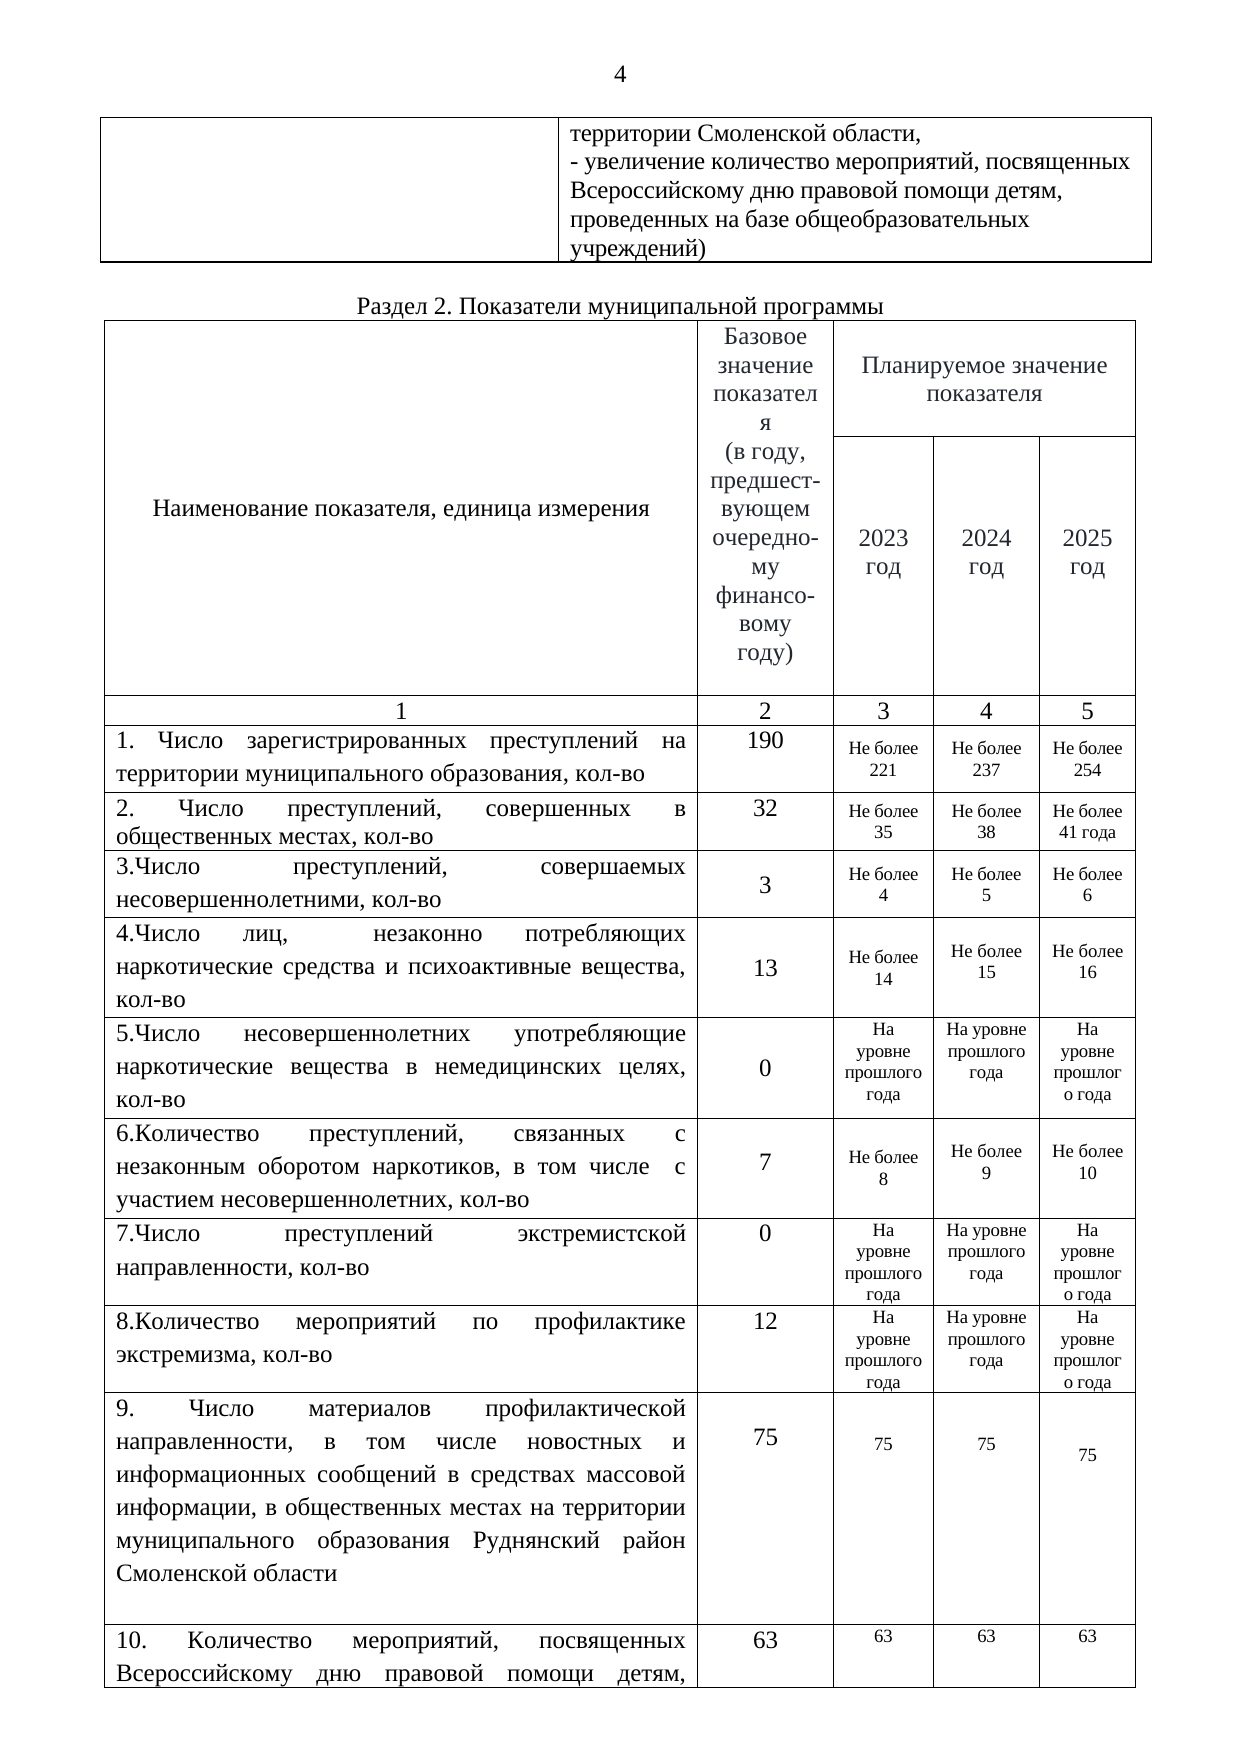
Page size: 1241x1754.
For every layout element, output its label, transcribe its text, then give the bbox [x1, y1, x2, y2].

table_cell На уровне прошлого года [1040, 1018, 1135, 1117]
table_cell Не более 16 [1040, 918, 1135, 1017]
table_cell На уровне прошлого года [1040, 1219, 1135, 1305]
table_cell Не более 237 [934, 726, 1039, 792]
table_cell 7 [698, 1119, 833, 1217]
table_cell 10. Количество мероприятий, посвященных Всероссийскому дню правовой помощи детям, проведенных на базе общеобразовательных учреждений [105, 1625, 697, 1687]
table_cell 4 [934, 696, 1039, 724]
table_cell 2023 год [834, 437, 933, 695]
table_cell Не более 10 [1040, 1119, 1135, 1217]
table_cell Не более 221 [834, 726, 933, 792]
table_cell Не более 14 [834, 918, 933, 1017]
table_cell 2 [698, 696, 833, 724]
table_cell 7.Число преступлений экстремистской направленности, кол-во [105, 1219, 697, 1305]
table_cell 2. Число преступлений, совершенных в общественных местах, кол-во [105, 793, 697, 850]
table_cell На уровне прошлого года [834, 1018, 933, 1117]
table_cell 75 [1040, 1393, 1135, 1624]
table_cell 3 [698, 851, 833, 917]
table_cell Не более 6 [1040, 851, 1135, 917]
table_cell 4.Число лиц, незаконно потребляющих наркотические средства и психоактивные вещества, кол-во [105, 918, 697, 1017]
table_header Наименование показателя, единица измерения [105, 321, 697, 695]
table_cell 9. Число материалов профилактической направленности, в том числе новостных и информационных сообщений в средствах массовой информации, в общественных местах на территории муниципального образования Руднянский район Смоленской области [105, 1393, 697, 1624]
table_cell 6.Количество преступлений, связанных с незаконным оборотом наркотиков, в том числе с участием несовершеннолетних, кол-во [105, 1119, 697, 1217]
table_cell 0 [698, 1018, 833, 1117]
text Раздел 2. Показатели муниципальной программы [89, 291, 1152, 320]
table_cell На уровне прошлого года [934, 1018, 1039, 1117]
table_cell На уровне прошлого года [934, 1219, 1039, 1305]
table_cell Не более 254 [1040, 726, 1135, 792]
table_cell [559, 118, 1151, 261]
table_cell 0 [698, 1219, 833, 1305]
table_cell 63 [698, 1625, 833, 1687]
table_cell Не более 41 года [1040, 793, 1135, 850]
table_cell 2024 год [934, 437, 1039, 695]
table_cell 190 [698, 726, 833, 792]
table_cell 12 [698, 1306, 833, 1392]
table_cell 3 [834, 696, 933, 724]
table_cell На уровне прошлого года [934, 1306, 1039, 1392]
table_cell На уровне прошлого года [834, 1306, 933, 1392]
table_cell 5.Число несовершеннолетних употребляющие наркотические вещества в немедицинских целях, кол-во [105, 1018, 697, 1117]
table_cell Не более 9 [934, 1119, 1039, 1217]
table_cell 1. Число зарегистрированных преступлений на территории муниципального образования, кол-во [105, 726, 697, 792]
table_cell 13 [698, 918, 833, 1017]
table_cell 63 [834, 1625, 933, 1687]
table_cell 8.Количество мероприятий по профилактике экстремизма, кол-во [105, 1306, 697, 1392]
table_cell 2025 год [1040, 437, 1135, 695]
table_cell Не более 5 [934, 851, 1039, 917]
table_header Базовое значение показателя (в году, предшест-вующем очередно-му финансо-вому году) [698, 321, 833, 695]
table_cell 3.Число преступлений, совершаемых несовершеннолетними, кол-во [105, 851, 697, 917]
table_cell Не более 4 [834, 851, 933, 917]
table_cell Не более 38 [934, 793, 1039, 850]
table_header Планируемое значение показателя [834, 321, 1135, 436]
table_cell 5 [1040, 696, 1135, 724]
table_cell На уровне прошлого года [1040, 1306, 1135, 1392]
table_cell Не более 8 [834, 1119, 933, 1217]
table_cell Не более 15 [934, 918, 1039, 1017]
table_cell 32 [698, 793, 833, 850]
table_cell 75 [834, 1393, 933, 1624]
table_cell 75 [698, 1393, 833, 1624]
table_cell 1 [105, 696, 697, 724]
table_cell На уровне прошлого года [834, 1219, 933, 1305]
table_cell Не более 35 [834, 793, 933, 850]
table_cell 63 [934, 1625, 1039, 1687]
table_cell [101, 118, 558, 261]
table_cell 75 [934, 1393, 1039, 1624]
table_cell 63 [1040, 1625, 1135, 1687]
